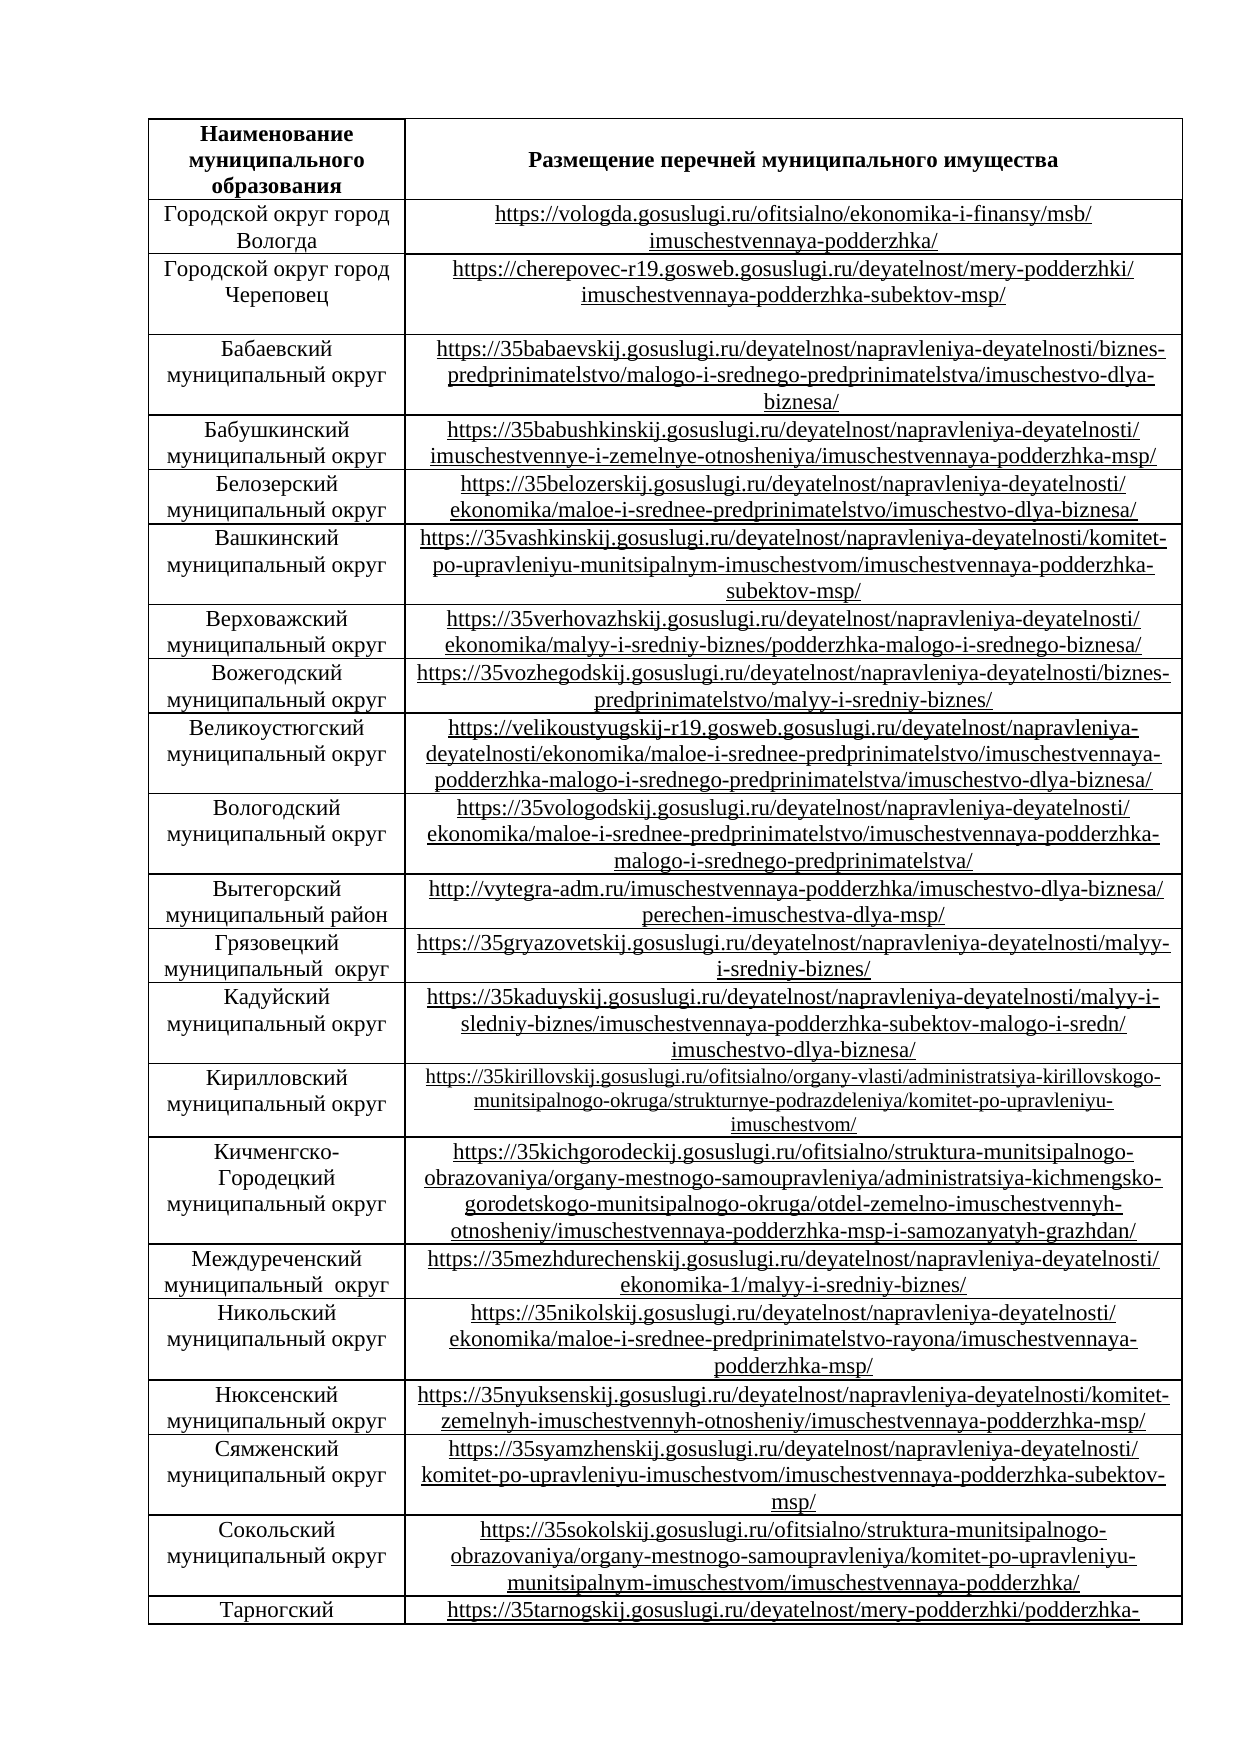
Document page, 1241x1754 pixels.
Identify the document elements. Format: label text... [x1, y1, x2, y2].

table_cell Городской округ город Вологда [149, 200, 404, 253]
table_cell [149, 1597, 404, 1623]
table_cell Верховажский муниципальный округ [149, 605, 404, 658]
table_cell https://35vozhegodskij.gosuslugi.ru/deyatelnost/napravleniya-deyatelnosti/biznes-predprinimatelstvo/malyy-i-sredniy-biznes/ [406, 659, 1181, 712]
table_cell Кичменгско-Городецкий муниципальный округ [149, 1138, 404, 1243]
table_cell Междуреченский муниципальный округ [149, 1245, 404, 1297]
table_cell https://35nyuksenskij.gosuslugi.ru/deyatelnost/napravleniya-deyatelnosti/komitet-zemelnyh-imuschestvennyh-otnosheniy/imuschestvennaya-podderzhka-msp/ [406, 1381, 1181, 1434]
table_cell https://35syamzhenskij.gosuslugi.ru/deyatelnost/napravleniya-deyatelnosti/komitet-po-upravleniyu-imuschestvom/imuschestvennaya-podderzhka-subektov-msp/ [406, 1435, 1181, 1514]
table_cell Сямженский муниципальный округ [149, 1435, 404, 1514]
table_cell https://cherepovec-r19.gosweb.gosuslugi.ru/deyatelnost/mery-podderzhki/imuschestvennaya-podderzhka-subektov-msp/ [406, 255, 1181, 334]
table_cell https://35vashkinskij.gosuslugi.ru/deyatelnost/napravleniya-deyatelnosti/komitet-po-upravleniyu-munitsipalnym-imuschestvom/imuschestvennaya-podderzhka-subektov-msp/ [406, 525, 1181, 603]
table_cell Нюксенский муниципальный округ [149, 1381, 404, 1434]
table_cell https://35gryazovetskij.gosuslugi.ru/deyatelnost/napravleniya-deyatelnosti/malyy-i-sredniy-biznes/ [406, 929, 1181, 982]
table_cell https://35babushkinskij.gosuslugi.ru/deyatelnost/napravleniya-deyatelnosti/imuschestvennye-i-zemelnye-otnosheniya/imuschestvennaya-podderzhka-msp/ [406, 416, 1181, 468]
table_cell https://35sokolskij.gosuslugi.ru/ofitsialno/struktura-munitsipalnogo-obrazovaniya/organy-mestnogo-samoupravleniya/komitet-po-upravleniyu-munitsipalnym-imuschestvom/imuschestvennaya-podderzhka/ [406, 1516, 1181, 1595]
table_cell https://35babaevskij.gosuslugi.ru/deyatelnost/napravleniya-deyatelnosti/biznes-predprinimatelstvo/malogo-i-srednego-predprinimatelstva/imuschestvo-dlya-biznesa/ [406, 335, 1181, 414]
table_cell Вытегорский муниципальный район [149, 875, 404, 927]
table_cell Вологодский муниципальный округ [149, 794, 404, 873]
table_cell https://velikoustyugskij-r19.gosweb.gosuslugi.ru/deyatelnost/napravleniya-deyatelnosti/ekonomika/maloe-i-srednee-predprinimatelstvo/imuschestvennaya-podderzhka-malogo-i-srednego-predprinimatelstva/imuschestvo-dlya-biznesa/ [406, 714, 1181, 793]
table_cell Бабаевский муниципальный округ [149, 335, 404, 414]
table_cell https://35verhovazhskij.gosuslugi.ru/deyatelnost/napravleniya-deyatelnosti/ekonomika/malyy-i-sredniy-biznes/podderzhka-malogo-i-srednego-biznesa/ [406, 605, 1181, 658]
table_cell Кирилловский муниципальный округ [149, 1064, 404, 1136]
table_cell Сокольский муниципальный округ [149, 1516, 404, 1595]
table_cell https://35belozerskij.gosuslugi.ru/deyatelnost/napravleniya-deyatelnosti/ekonomika/maloe-i-srednee-predprinimatelstvo/imuschestvo-dlya-biznesa/ [406, 470, 1181, 523]
table_cell Грязовецкий муниципальный округ [149, 929, 404, 982]
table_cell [406, 1597, 1181, 1623]
table_cell https://35kirillovskij.gosuslugi.ru/ofitsialno/organy-vlasti/administratsiya-kirillovskogo-munitsipalnogo-okruga/strukturnye-podrazdeleniya/komitet-po-upravleniyu-imuschestvom/ [406, 1064, 1181, 1136]
table_header Размещение перечней муниципального имущества [406, 119, 1182, 199]
table_cell Бабушкинский муниципальный округ [149, 416, 404, 468]
table_header Наименование муниципального образования [149, 120, 404, 199]
table_cell https://35kaduyskij.gosuslugi.ru/deyatelnost/napravleniya-deyatelnosti/malyy-i-sledniy-biznes/imuschestvennaya-podderzhka-subektov-malogo-i-sredn/imuschestvo-dlya-biznesa/ [406, 983, 1181, 1062]
table_cell Великоустюгский муниципальный округ [149, 714, 404, 793]
table_cell https://vologda.gosuslugi.ru/ofitsialno/ekonomika-i-finansy/msb/imuschestvennaya-podderzhka/ [406, 200, 1181, 253]
table_cell Вожегодский муниципальный округ [149, 659, 404, 712]
table_cell Никольский муниципальный округ [149, 1299, 404, 1379]
table_cell Белозерский муниципальный округ [149, 470, 404, 523]
table_cell https://35mezhdurechenskij.gosuslugi.ru/deyatelnost/napravleniya-deyatelnosti/ekonomika-1/malyy-i-sredniy-biznes/ [406, 1245, 1181, 1297]
table_cell Кадуйский муниципальный округ [149, 983, 404, 1062]
table_cell http://vytegra-adm.ru/imuschestvennaya-podderzhka/imuschestvo-dlya-biznesa/perechen-imuschestva-dlya-msp/ [406, 875, 1181, 927]
table_cell https://35kichgorodeckij.gosuslugi.ru/ofitsialno/struktura-munitsipalnogo-obrazovaniya/organy-mestnogo-samoupravleniya/administratsiya-kichmengsko-gorodetskogo-munitsipalnogo-okruga/otdel-zemelno-imuschestvennyh-otnosheniy/imuschestvennaya-podderzhka-msp-i-samozanyatyh-grazhdan/ [406, 1138, 1181, 1243]
table_cell Вашкинский муниципальный округ [149, 525, 404, 603]
table_cell https://35vologodskij.gosuslugi.ru/deyatelnost/napravleniya-deyatelnosti/ekonomika/maloe-i-srednee-predprinimatelstvo/imuschestvennaya-podderzhka-malogo-i-srednego-predprinimatelstva/ [406, 794, 1181, 873]
table_cell https://35nikolskij.gosuslugi.ru/deyatelnost/napravleniya-deyatelnosti/ekonomika/maloe-i-srednee-predprinimatelstvo-rayona/imuschestvennaya-podderzhka-msp/ [406, 1299, 1181, 1379]
table_cell Городской округ город Череповец [149, 254, 404, 334]
